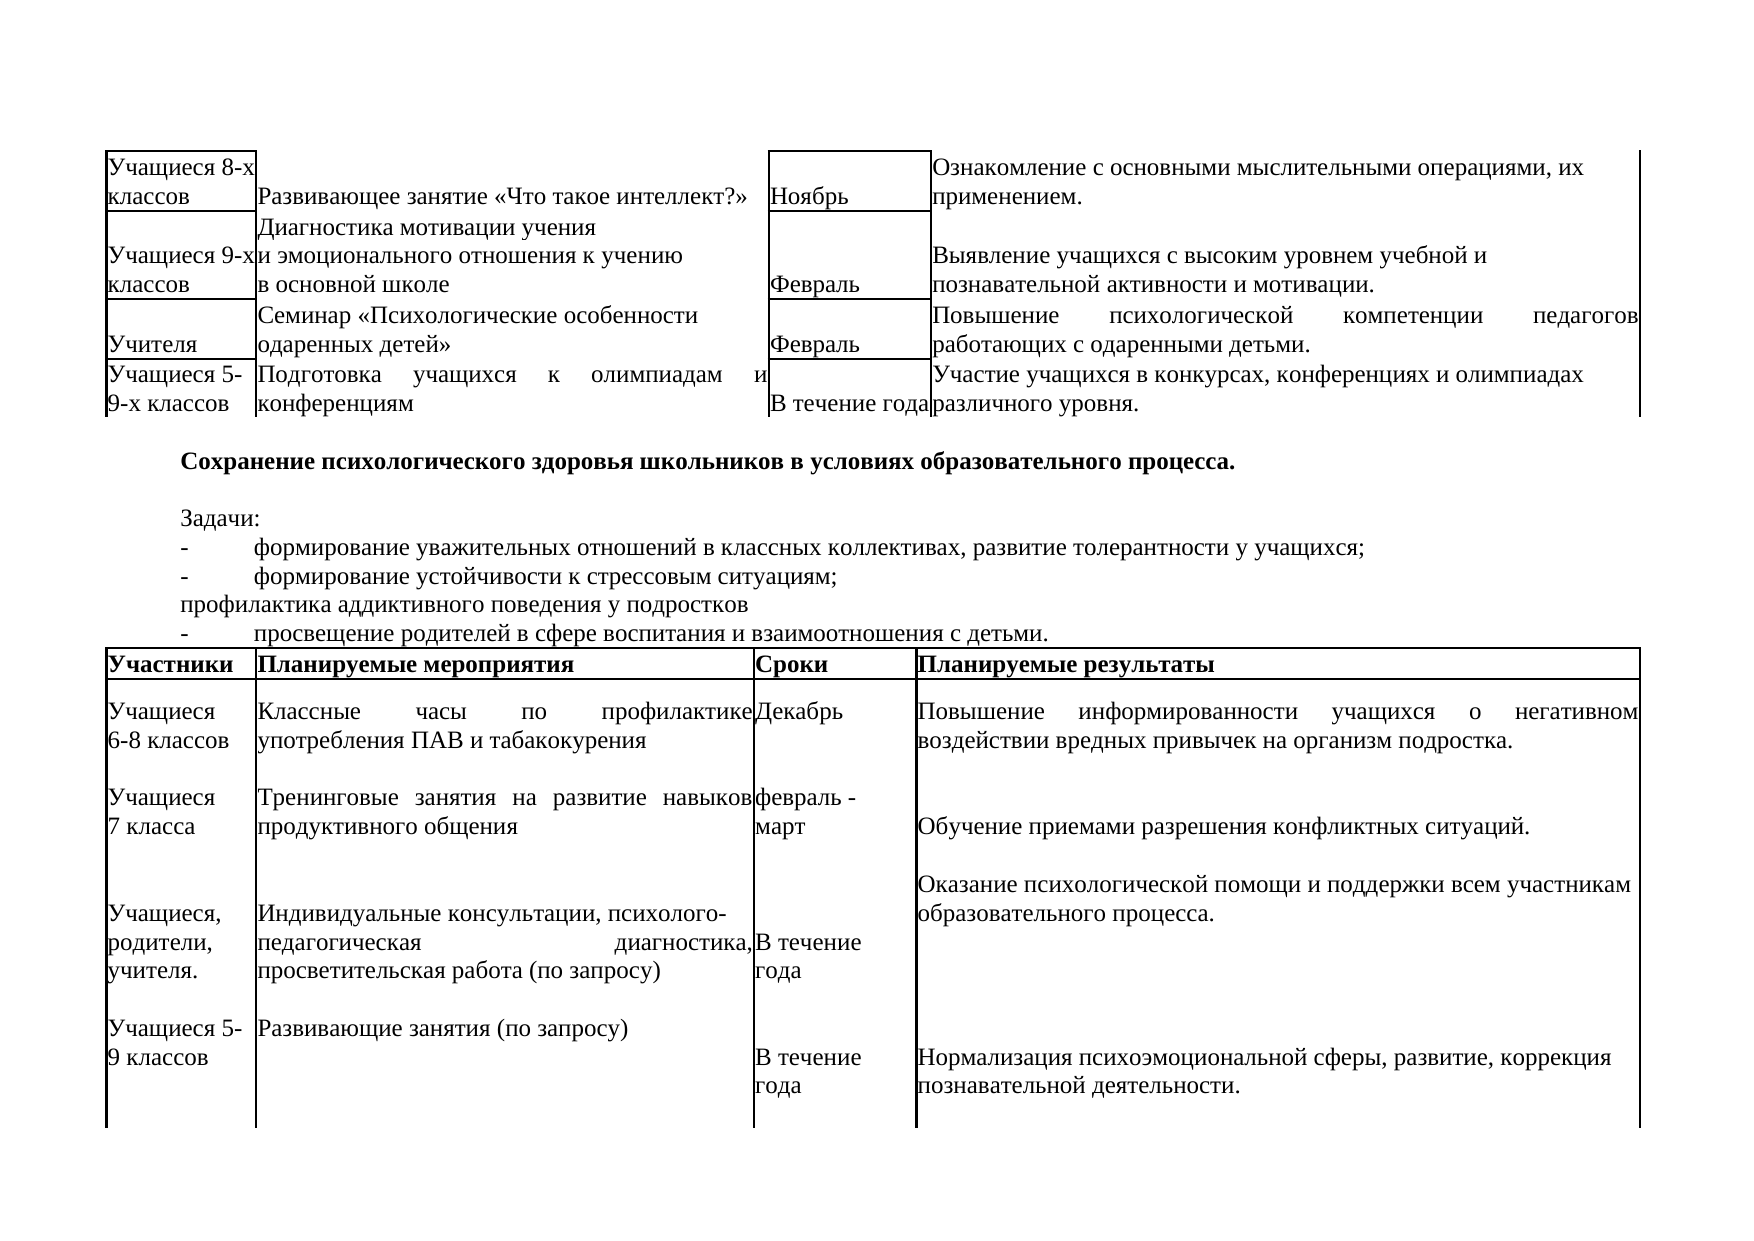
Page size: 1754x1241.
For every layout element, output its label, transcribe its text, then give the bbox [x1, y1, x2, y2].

table_cell Классные часы по профилактике употребления ПАВ и табакокурения [257, 680, 753, 782]
table_cell Тренинговые занятия на развитие навыков продуктивного общения [257, 783, 753, 869]
table_cell Семинар «Психологические особенности одаренных детей» [257, 298, 768, 357]
table_cell В течение года [755, 1013, 915, 1128]
table_cell Ноябрь [770, 152, 930, 209]
text Сохранение психологического здоровья школьников в условиях образовательного процесса. [106, 446, 1656, 474]
table_cell Нормализация психоэмоциональной сферы, развитие, коррекция познавательной деятельности. [918, 1013, 1639, 1128]
text профилактика аддиктивного поведения у подростков [106, 589, 1656, 618]
table_cell Индивидуальные консультации, психолого- педагогическая диагностика, просветительская работа (по запросу) [257, 869, 753, 1013]
table_cell Диагностика мотивации учения и эмоционального отношения к учению в основной школе [257, 210, 768, 298]
table_cell Участие учащихся в конкурсах, конференциях и олимпиадах различного уровня. [932, 358, 1639, 417]
table_cell февраль - март [755, 783, 915, 869]
table_cell Повышение информированности учащихся о негативном воздействии вредных привычек на организм подростка. [918, 680, 1639, 782]
table_cell Февраль [770, 300, 930, 357]
table_cell Учащиеся 7 класса [108, 783, 255, 869]
table_header Планируемые мероприятия [257, 649, 753, 678]
table_header Участники [108, 649, 255, 678]
table_cell Учащиеся 8-х классов [108, 152, 255, 209]
table_cell Оказание психологической помощи и поддержки всем участникам образовательного процесса. [918, 869, 1639, 1013]
table_cell Подготовка учащихся к олимпиадам и конференциям [257, 358, 768, 417]
table_cell Развивающие занятия (по запросу) [257, 1013, 753, 1128]
table_cell Учащиеся 9-х классов [108, 212, 255, 298]
list просвещение родителей в сфере воспитания и взаимоотношения с детьми. [106, 618, 1656, 647]
table_cell Выявление учащихся с высоким уровнем учебной и познавательной активности и мотивации. [932, 210, 1639, 298]
table_cell Декабрь [755, 680, 915, 782]
table_cell Обучение приемами разрешения конфликтных ситуаций. [918, 783, 1639, 869]
table_cell Учащиеся 5- 9 классов [108, 1013, 255, 1128]
table_header Сроки [755, 649, 915, 678]
table_cell В течение года [755, 869, 915, 1013]
table_cell Учащиеся 5-9-х классов [108, 360, 255, 417]
table_cell Февраль [770, 212, 930, 298]
table_cell Ознакомление с основными мыслительными операциями, их применением. [932, 150, 1639, 209]
table_cell Развивающее занятие «Что такое интеллект?» [257, 150, 768, 209]
list формирование устойчивости к стрессовым ситуациям; [106, 561, 1656, 589]
table_cell Учителя [108, 300, 255, 357]
table_cell Учащиеся, родители, учителя. [108, 869, 255, 1013]
table_cell Повышение психологической компетенции педагогов работающих с одаренными детьми. [932, 298, 1639, 357]
text Задачи: [106, 503, 1656, 532]
table_cell В течение года [770, 360, 930, 417]
table_cell Учащиеся 6-8 классов [108, 680, 255, 782]
list формирование уважительных отношений в классных коллективах, развитие толерантности у учащихся; [106, 532, 1656, 561]
table_header Планируемые результаты [918, 649, 1639, 678]
